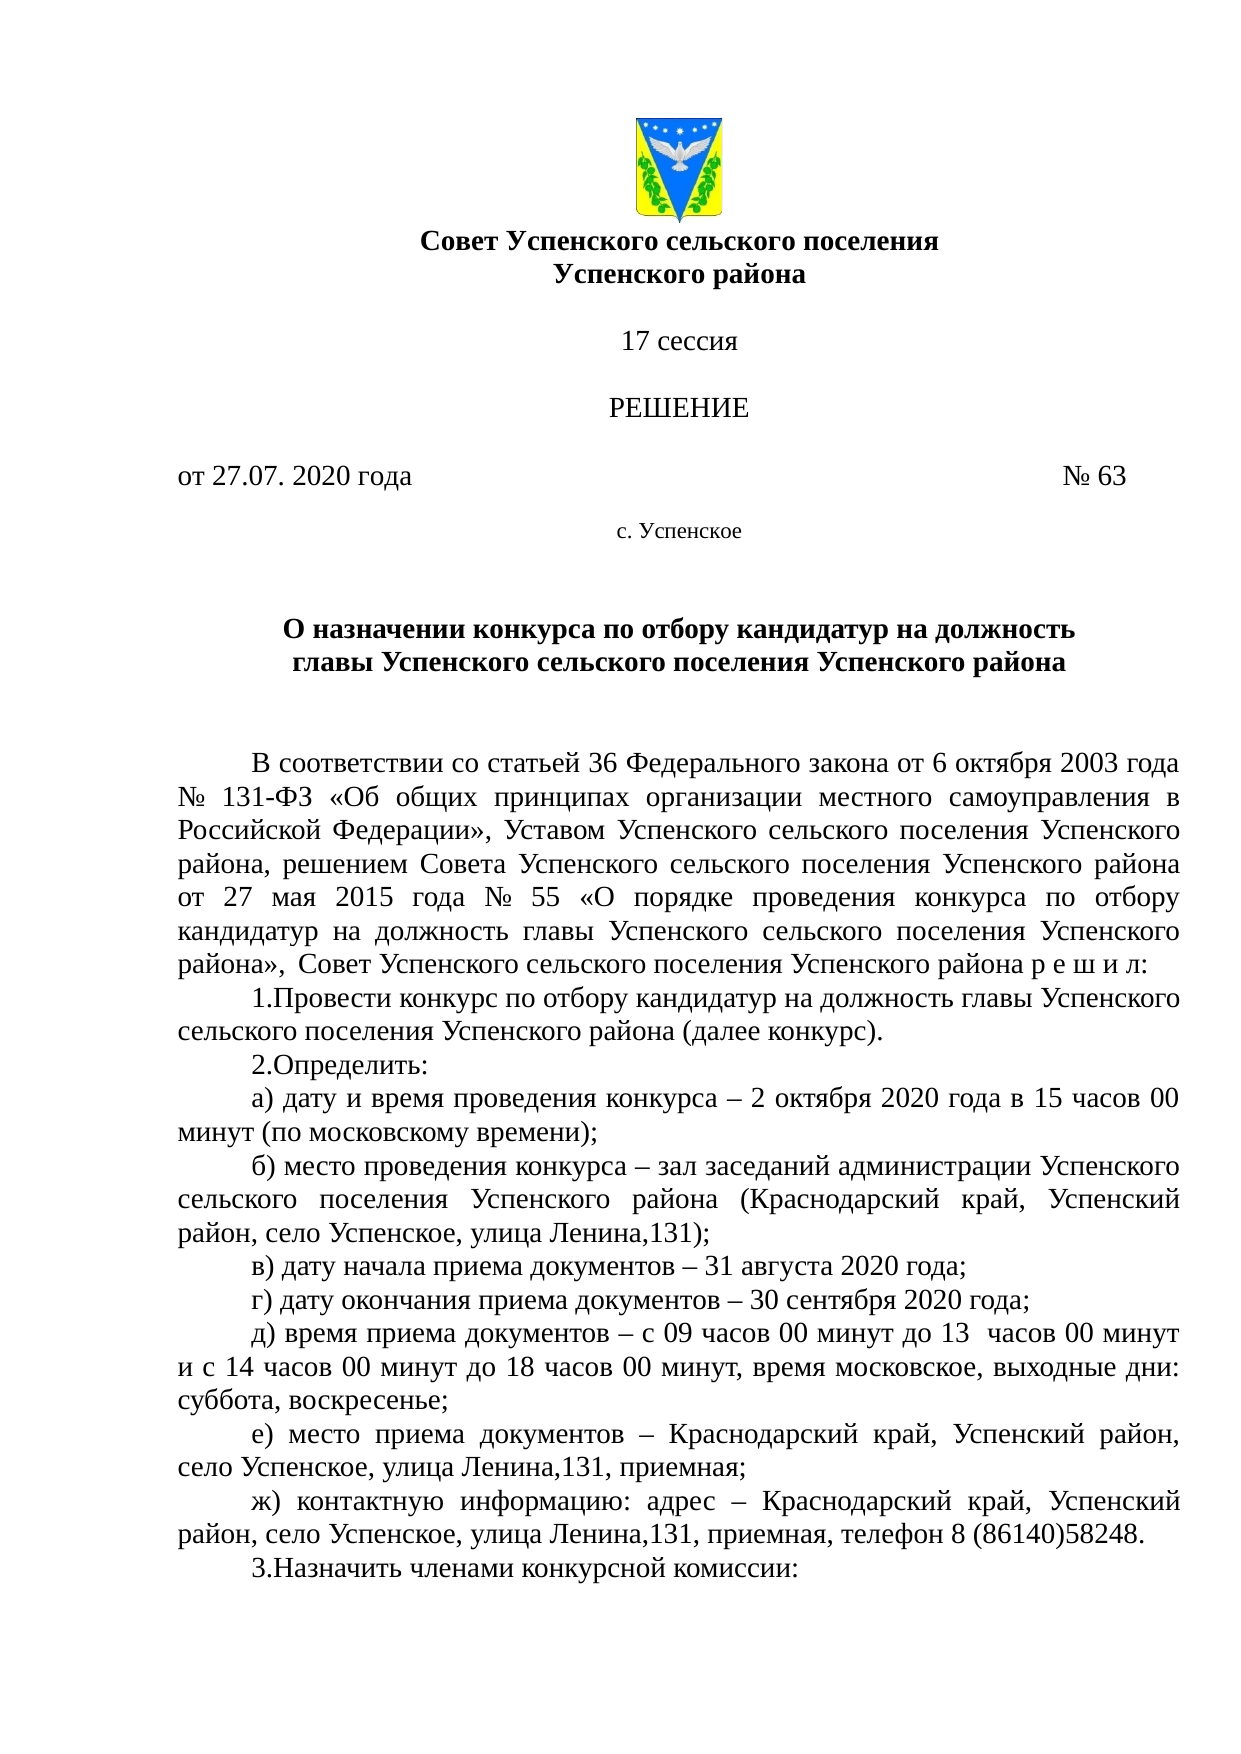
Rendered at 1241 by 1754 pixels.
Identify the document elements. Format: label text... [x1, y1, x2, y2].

text от 27.07. 2020 года № 63 [177, 458, 1181, 491]
picture [636, 118, 723, 223]
text г) дату окончания приема документов – 30 сентября 2020 года; [177, 1282, 1181, 1315]
text Успенского района [177, 256, 1181, 290]
text а) дату и время проведения конкурса – 2 октября 2020 года в 15 часов 00 минут (по московскому времени); [177, 1081, 1181, 1148]
text 1.Провести конкурс по отбору кандидатур на должность главы Успенского сельского поселения Успенского района (далее конкурс). [177, 980, 1181, 1047]
text В соответствии со статьей 36 Федерального закона от 6 октября 2003 года № 131-ФЗ «Об общих принципах организации местного самоуправления в Российской Федерации», Уставом Успенского сельского поселения Успенского района, решением Совета Успенского сельского поселения Успенского района от 27 мая 2015 года № 55 «О порядке проведения конкурса по отбору кандидатур на должность главы Успенского сельского поселения Успенского района», Совет Успенского сельского поселения Успенского района р е ш и л: [177, 745, 1181, 980]
text РЕШЕНИЕ [177, 391, 1181, 424]
text О назначении конкурса по отбору кандидатур на должность [177, 611, 1181, 644]
text ж) контактную информацию: адрес – Краснодарский край, Успенский район, село Успенское, улица Ленина,131, приемная, телефон 8 (86140)58248. [177, 1483, 1181, 1550]
text в) дату начала приема документов – 31 августа 2020 года; [177, 1248, 1181, 1282]
text 2.Определить: [177, 1047, 1181, 1081]
text Совет Успенского сельского поселения [177, 223, 1181, 256]
text д) время приема документов – с 09 часов 00 минут до 13 часов 00 минут и с 14 часов 00 минут до 18 часов 00 минут, время московское, выходные дни: суббота, воскресенье; [177, 1315, 1181, 1416]
text с. Успенское [177, 517, 1181, 544]
text 17 сессия [177, 323, 1181, 357]
text б) место проведения конкурса – зал заседаний администрации Успенского сельского поселения Успенского района (Краснодарский край, Успенский район, село Успенское, улица Ленина,131); [177, 1148, 1181, 1248]
text 3.Назначить членами конкурсной комиссии: [177, 1550, 1181, 1584]
text е) место приема документов – Краснодарский край, Успенский район, село Успенское, улица Ленина,131, приемная; [177, 1416, 1181, 1483]
text главы Успенского сельского поселения Успенского района [177, 644, 1181, 678]
